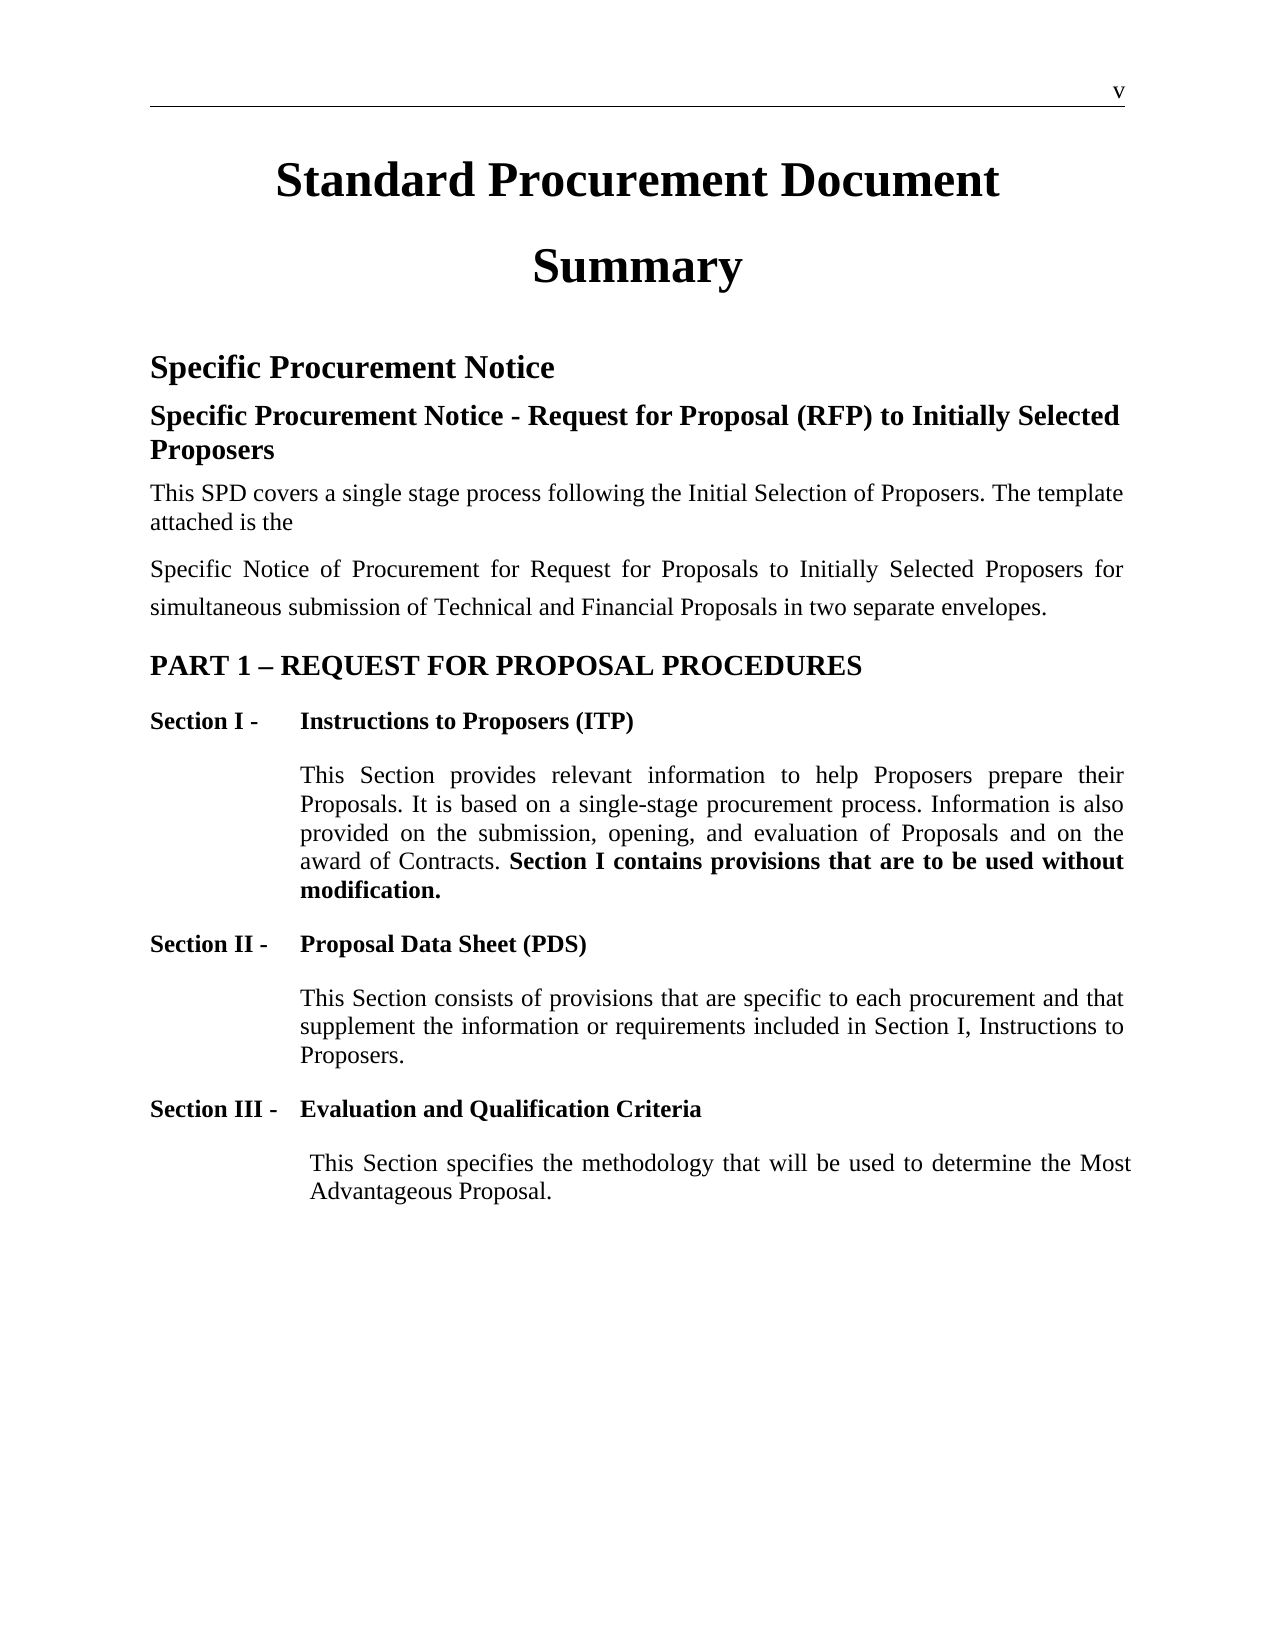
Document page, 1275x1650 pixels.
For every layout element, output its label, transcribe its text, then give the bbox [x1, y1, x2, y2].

text This SPD covers a single stage process following the Initial Selection of Proposers. The template attached is the [150, 478, 1125, 535]
text Specific Procurement Notice - Request for Proposal (RFP) to Initially Selected Proposers [150, 398, 1125, 465]
text Section II - Proposal Data Sheet (PDS) [150, 929, 1125, 958]
text Section III - Evaluation and Qualification Criteria [150, 1094, 1125, 1123]
text Specific Procurement Notice [150, 347, 1125, 386]
text This Section consists of provisions that are specific to each procurement and that supplement the information or requirements included in Section I, Instructions to Proposers. [150, 983, 1125, 1069]
text Section I - Instructions to Proposers (ITP) [150, 706, 1125, 735]
text This Section specifies the methodology that will be used to determine the Most Advantageous Proposal. [309, 1148, 1133, 1205]
text Summary [150, 236, 1125, 294]
text PART 1 – REQUEST FOR PROPOSAL PROCEDURES [150, 648, 1125, 681]
title Standard Procurement Document [150, 150, 1125, 207]
text Specific Notice of Procurement for Request for Proposals to Initially Selected Proposers for simultaneous submission of Technical and Financial Proposals in two separate envelopes. [150, 548, 1125, 623]
text This Section provides relevant information to help Proposers prepare their Proposals. It is based on a single-stage procurement process. Information is also provided on the submission, opening, and evaluation of Proposals and on the award of Contracts. Section I contains provisions that are to be used without modification. [150, 760, 1125, 904]
